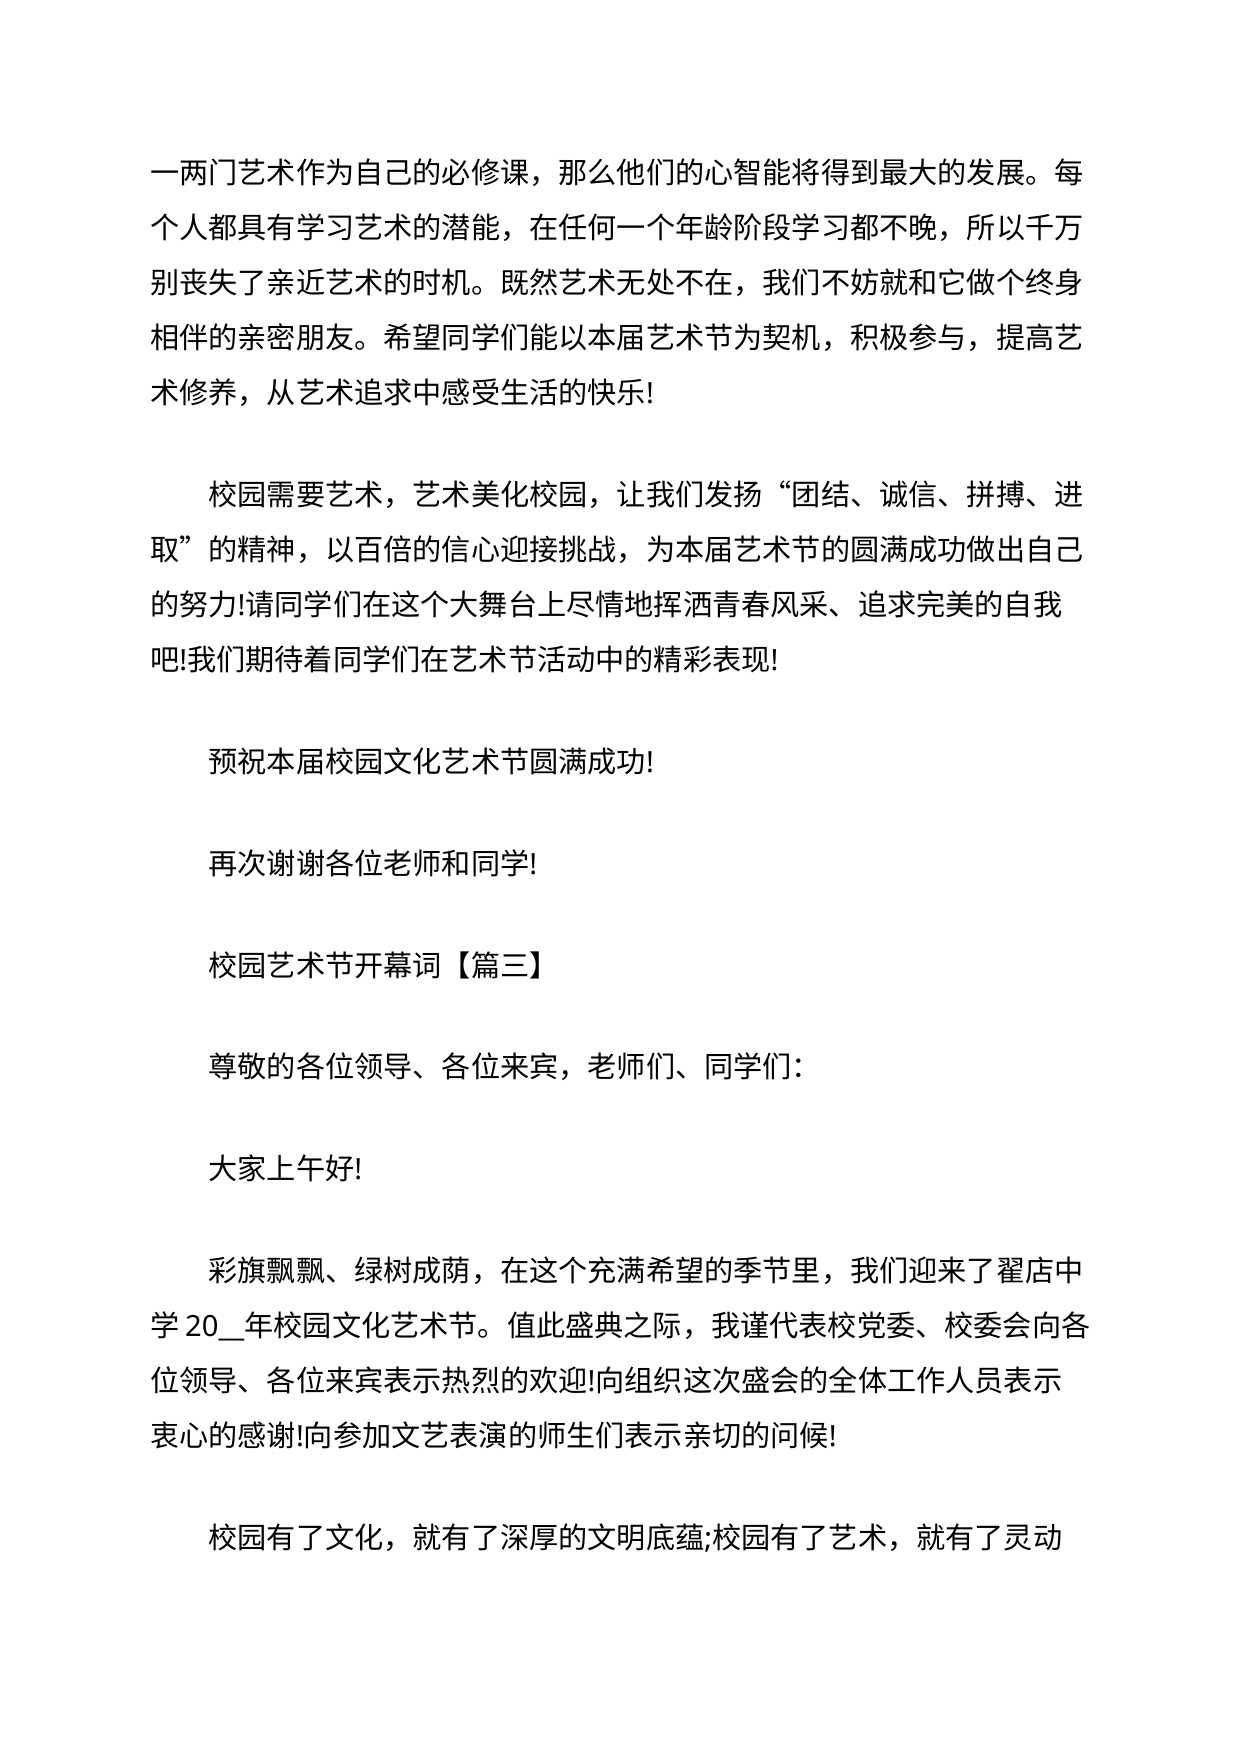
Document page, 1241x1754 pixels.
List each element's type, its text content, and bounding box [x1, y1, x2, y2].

text 尊敬的各位领导、各位来宾，老师们、同学们： [150, 1044, 1090, 1086]
text 大家上午好! [150, 1146, 1090, 1188]
text 彩旗飘飘、绿树成荫，在这个充满希望的季节里，我们迎来了翟店中学20__年校园文化艺术节。值此盛典之际，我谨代表校党委、校委会向各位领导、各位来宾表示热烈的欢迎!向组织这次盛会的全体工作人员表示衷心的感谢!向参加文艺表演的师生们表示亲切的问候! [150, 1248, 1090, 1455]
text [150, 150, 1090, 412]
text 再次谢谢各位老师和同学! [150, 840, 1090, 883]
text 校园需要艺术，艺术美化校园，让我们发扬“团结、诚信、拼搏、进取”的精神，以百倍的信心迎接挑战，为本届艺术节的圆满成功做出自己的努力!请同学们在这个大舞台上尽情地挥洒青春风采、追求完美的自我吧!我们期待着同学们在艺术节活动中的精彩表现! [150, 472, 1090, 679]
text 预祝本届校园文化艺术节圆满成功! [150, 738, 1090, 781]
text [150, 1515, 1090, 1557]
text 校园艺术节开幕词【篇三】 [150, 942, 1090, 984]
